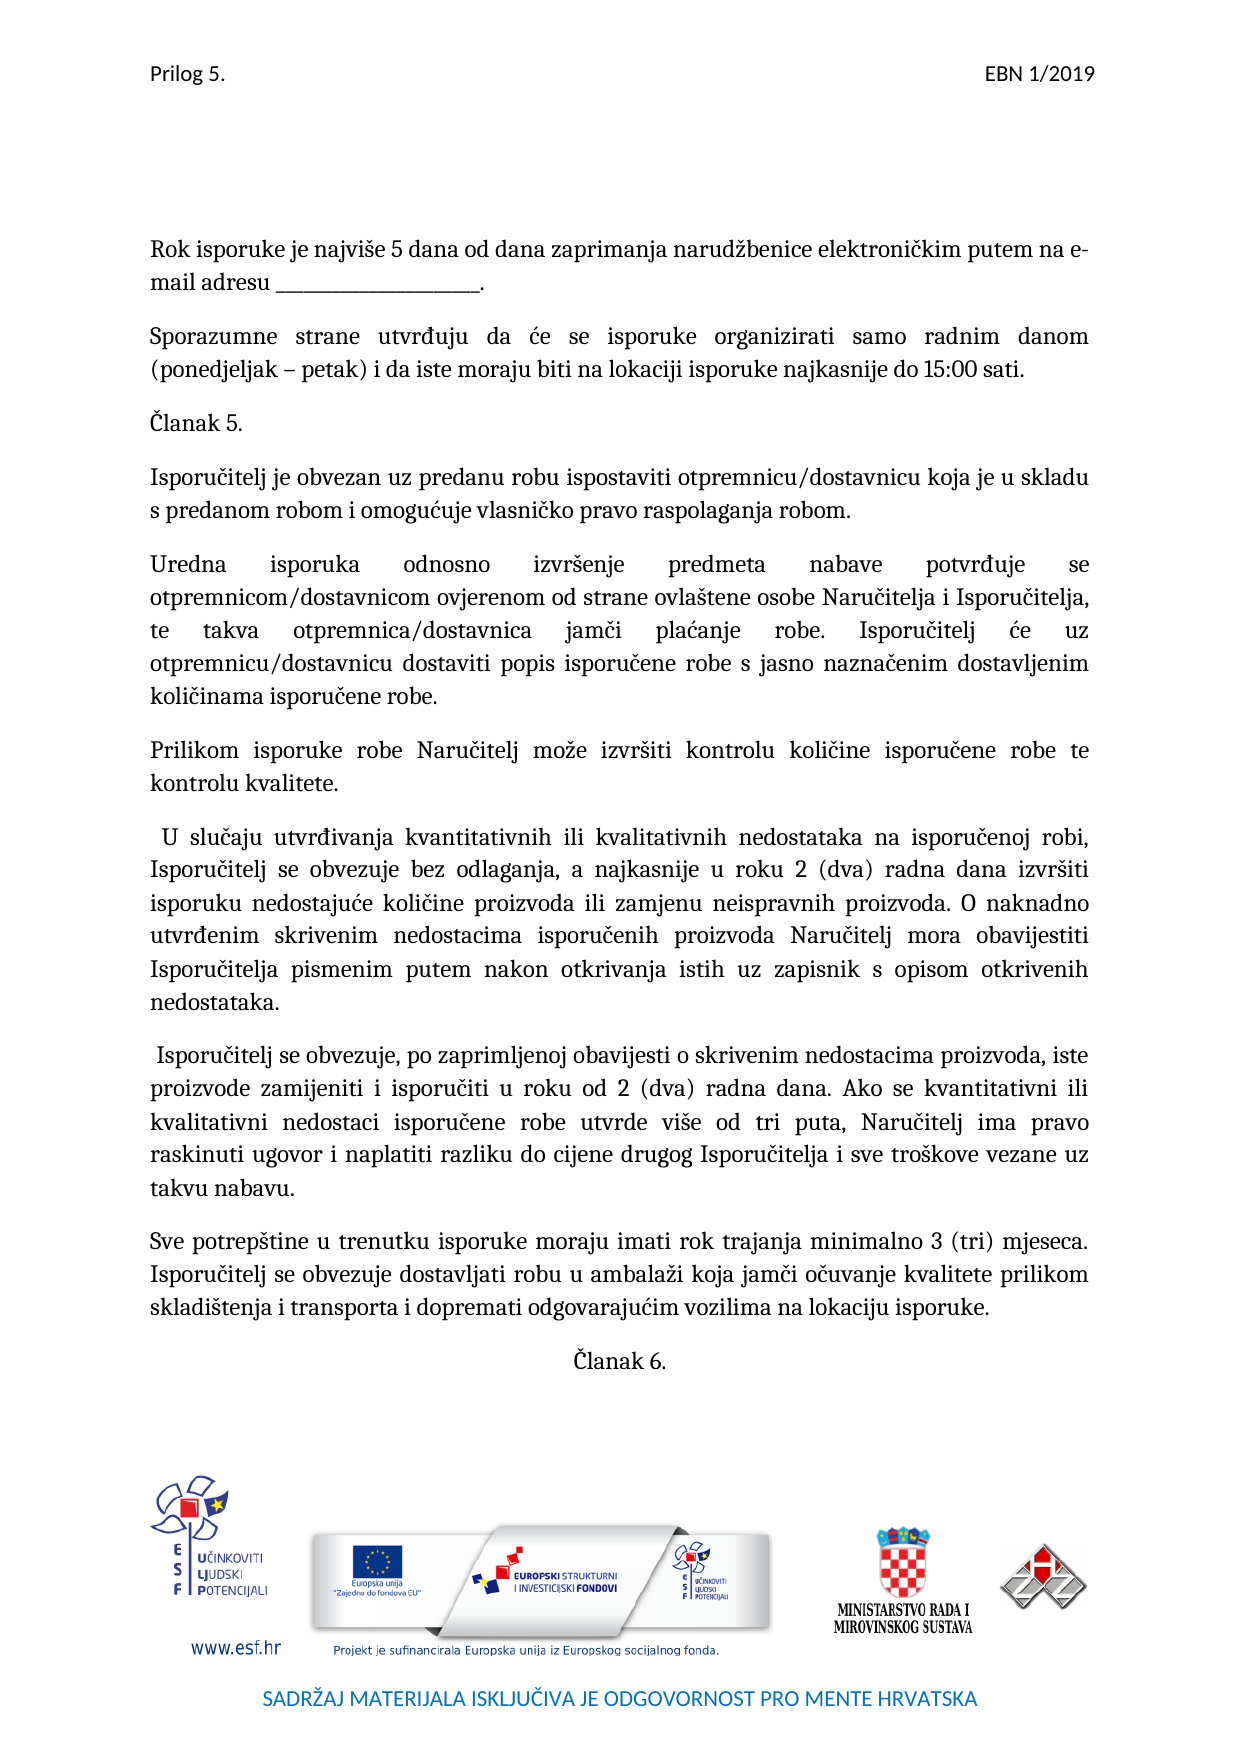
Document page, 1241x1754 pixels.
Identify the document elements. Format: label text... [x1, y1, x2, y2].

text Sve potrepštine u trenutku isporuke moraju imati rok trajanja minimalno 3 (tri) mjeseca. Isporučitelj se obvezuje dostavljati robu u ambalaži koja jamči očuvanje kvalitete prilikom skladištenja i transporta i dopremati odgovarajućim vozilima na lokaciju isporuke. [150, 1227, 1090, 1322]
text Prilikom isporuke robe Naručitelj može izvršiti kontrolu količine isporučene robe te kontrolu kvalitete. [150, 736, 1090, 797]
text Uredna isporuka odnosno izvršenje predmeta nabave potvrđuje se otpremnicom/dostavnicom ovjerenom od strane ovlaštene osobe Naručitelja i Isporučitelja, te takva otpremnica/dostavnica jamči plaćanje robe. Isporučitelj će uz otpremnicu/dostavnicu dostaviti popis isporučene robe s jasno naznačenim dostavljenim količinama isporučene robe. [150, 549, 1090, 710]
text Isporučitelj je obvezan uz predanu robu ispostaviti otpremnicu/dostavnicu koja je u skladu s predanom robom i omogućuje vlasničko pravo raspolaganja robom. [150, 463, 1090, 524]
text Sporazumne strane utvrđuju da će se isporuke organizirati samo radnim danom (ponedjeljak – petak) i da iste moraju biti na lokaciji isporuke najkasnije do 15:00 sati. [150, 322, 1090, 384]
text Rok isporuke je najviše 5 dana od dana zaprimanja narudžbenice elektroničkim putem na e-mail adresu ______________________. [150, 235, 1090, 297]
text U slučaju utvrđivanja kvantitativnih ili kvalitativnih nedostataka na isporučenoj robi, Isporučitelj se obvezuje bez odlaganja, a najkasnije u roku 2 (dva) radna dana izvršiti isporuku nedostajuće količine proizvoda ili zamjenu neispravnih proizvoda. O naknadno utvrđenim skrivenim nedostacima isporučenih proizvoda Naručitelj mora obavijestiti Isporučitelja pismenim putem nakon otkrivanja istih uz zapisnik s opisom otkrivenih nedostataka. [150, 822, 1090, 1016]
text Isporučitelj se obvezuje, po zaprimljenoj obavijesti o skrivenim nedostacima proizvoda, iste proizvode zamijeniti i isporučiti u roku od 2 (dva) radna dana. Ako se kvantitativni ili kvalitativni nedostaci isporučene robe utvrde više od tri puta, Naručitelj ima pravo raskinuti ugovor i naplatiti razliku do cijene drugog Isporučitelja i sve troškove vezane uz takvu nabavu. [150, 1041, 1090, 1202]
picture [150, 1435, 1091, 1656]
text Članak 6. [150, 1347, 1090, 1376]
text Članak 5. [150, 409, 1090, 438]
